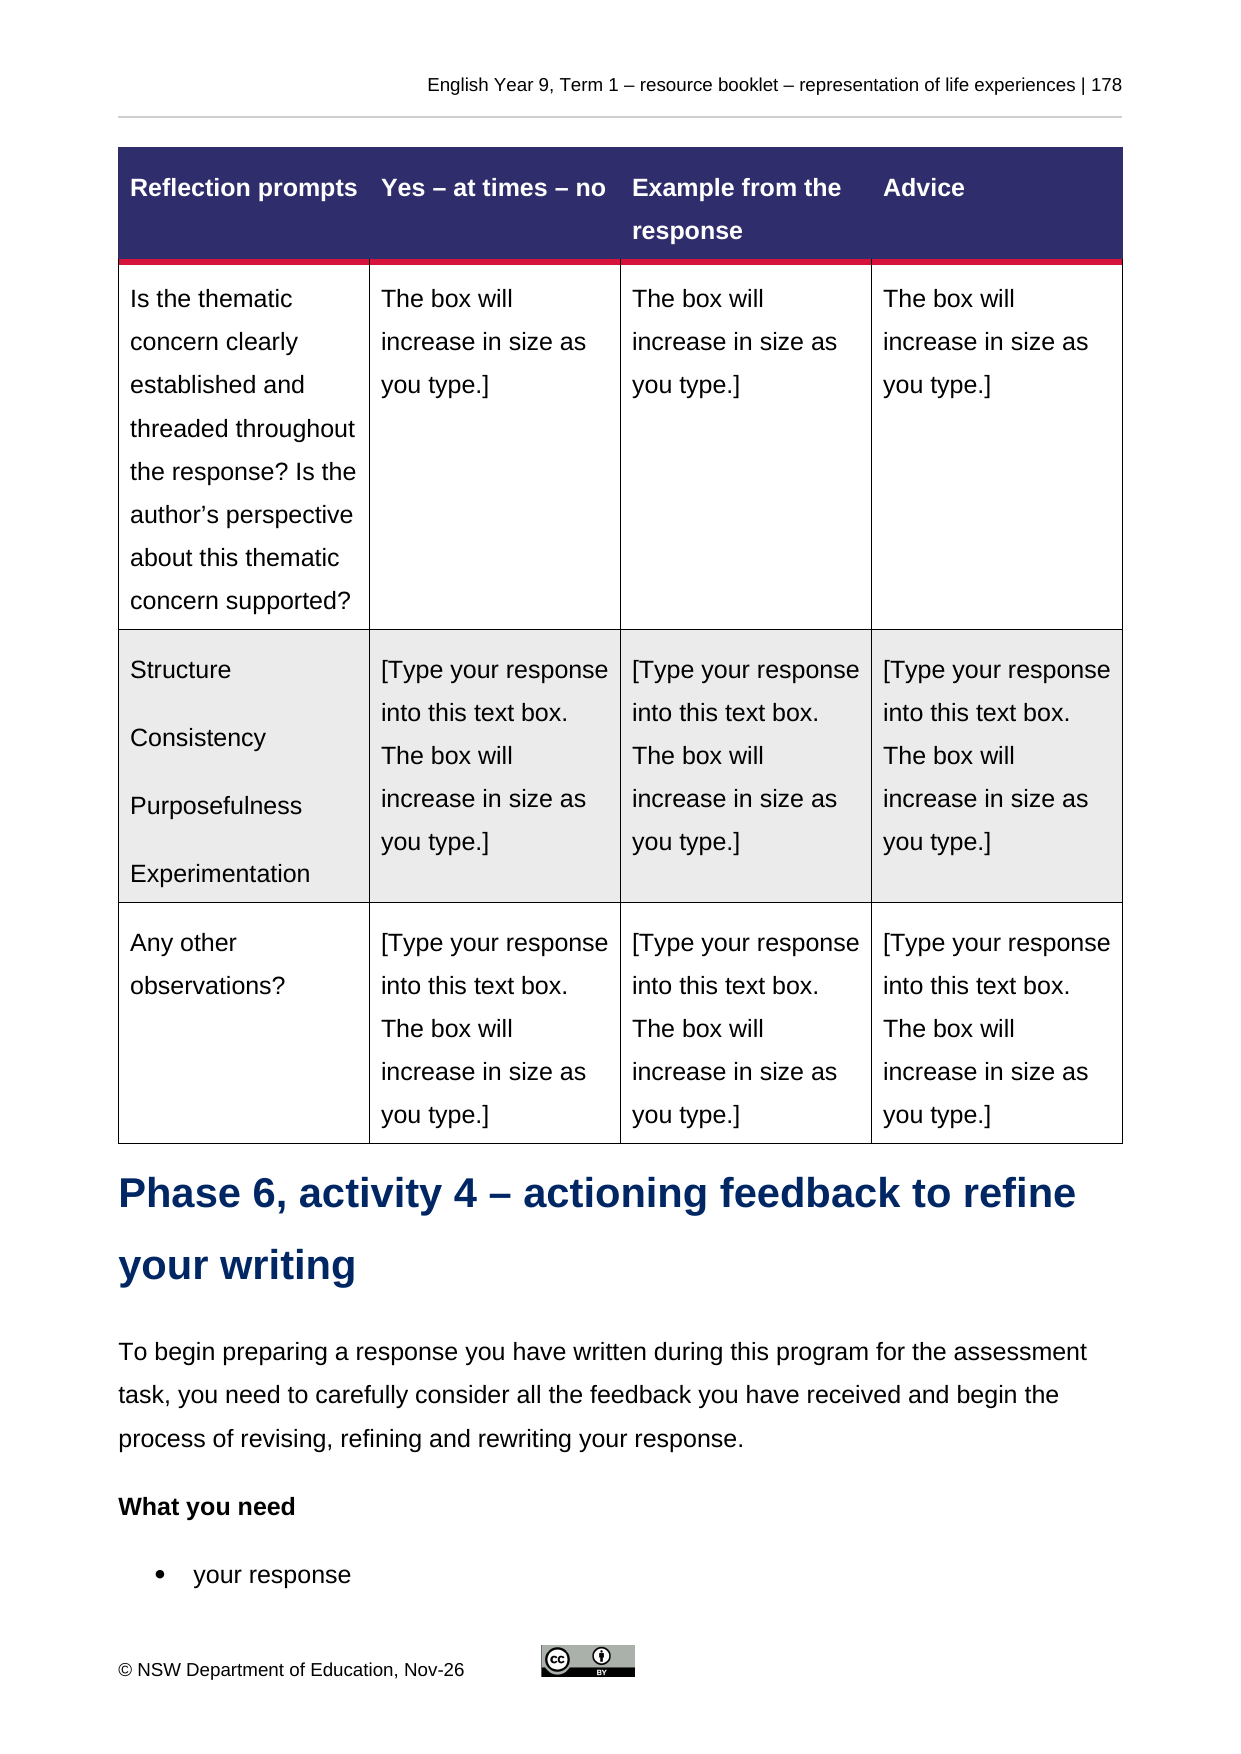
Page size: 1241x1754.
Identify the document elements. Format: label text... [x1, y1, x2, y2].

table_cell Structure Consistency Purposefulness Experimentation [119, 630, 369, 902]
table_cell [Type your response into this text box. The box will increase in size as you type.] [872, 630, 1122, 902]
table_header Advice [872, 148, 1122, 259]
table_cell [Type your response into this text box. The box will increase in size as you type.] [621, 903, 871, 1143]
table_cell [872, 265, 1122, 629]
table_header Reflection prompts [119, 148, 369, 259]
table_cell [119, 265, 369, 629]
table_header Example from the response [621, 148, 871, 259]
text To begin preparing a response you have written during this program for the assessment task, you need to carefully consider all the feedback you have received and begin the process of revising, refining and rewriting your response. [118, 1337, 1122, 1452]
subtitle Phase 6, activity 4 – actioning feedback to refine your writing [118, 1169, 1122, 1288]
text What you need [118, 1492, 1122, 1521]
list your response [156, 1560, 1122, 1589]
table_cell [Type your response into this text box. The box will increase in size as you type.] [872, 903, 1122, 1143]
table_cell [Type your response into this text box. The box will increase in size as you type.] [370, 630, 620, 902]
table_cell Any other observations? [119, 903, 369, 1143]
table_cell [621, 265, 871, 629]
table_cell [Type your response into this text box. The box will increase in size as you type.] [621, 630, 871, 902]
picture [541, 1645, 635, 1677]
table_header Yes – at times – no [370, 148, 620, 259]
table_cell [370, 265, 620, 629]
table_cell [Type your response into this text box. The box will increase in size as you type.] [370, 903, 620, 1143]
